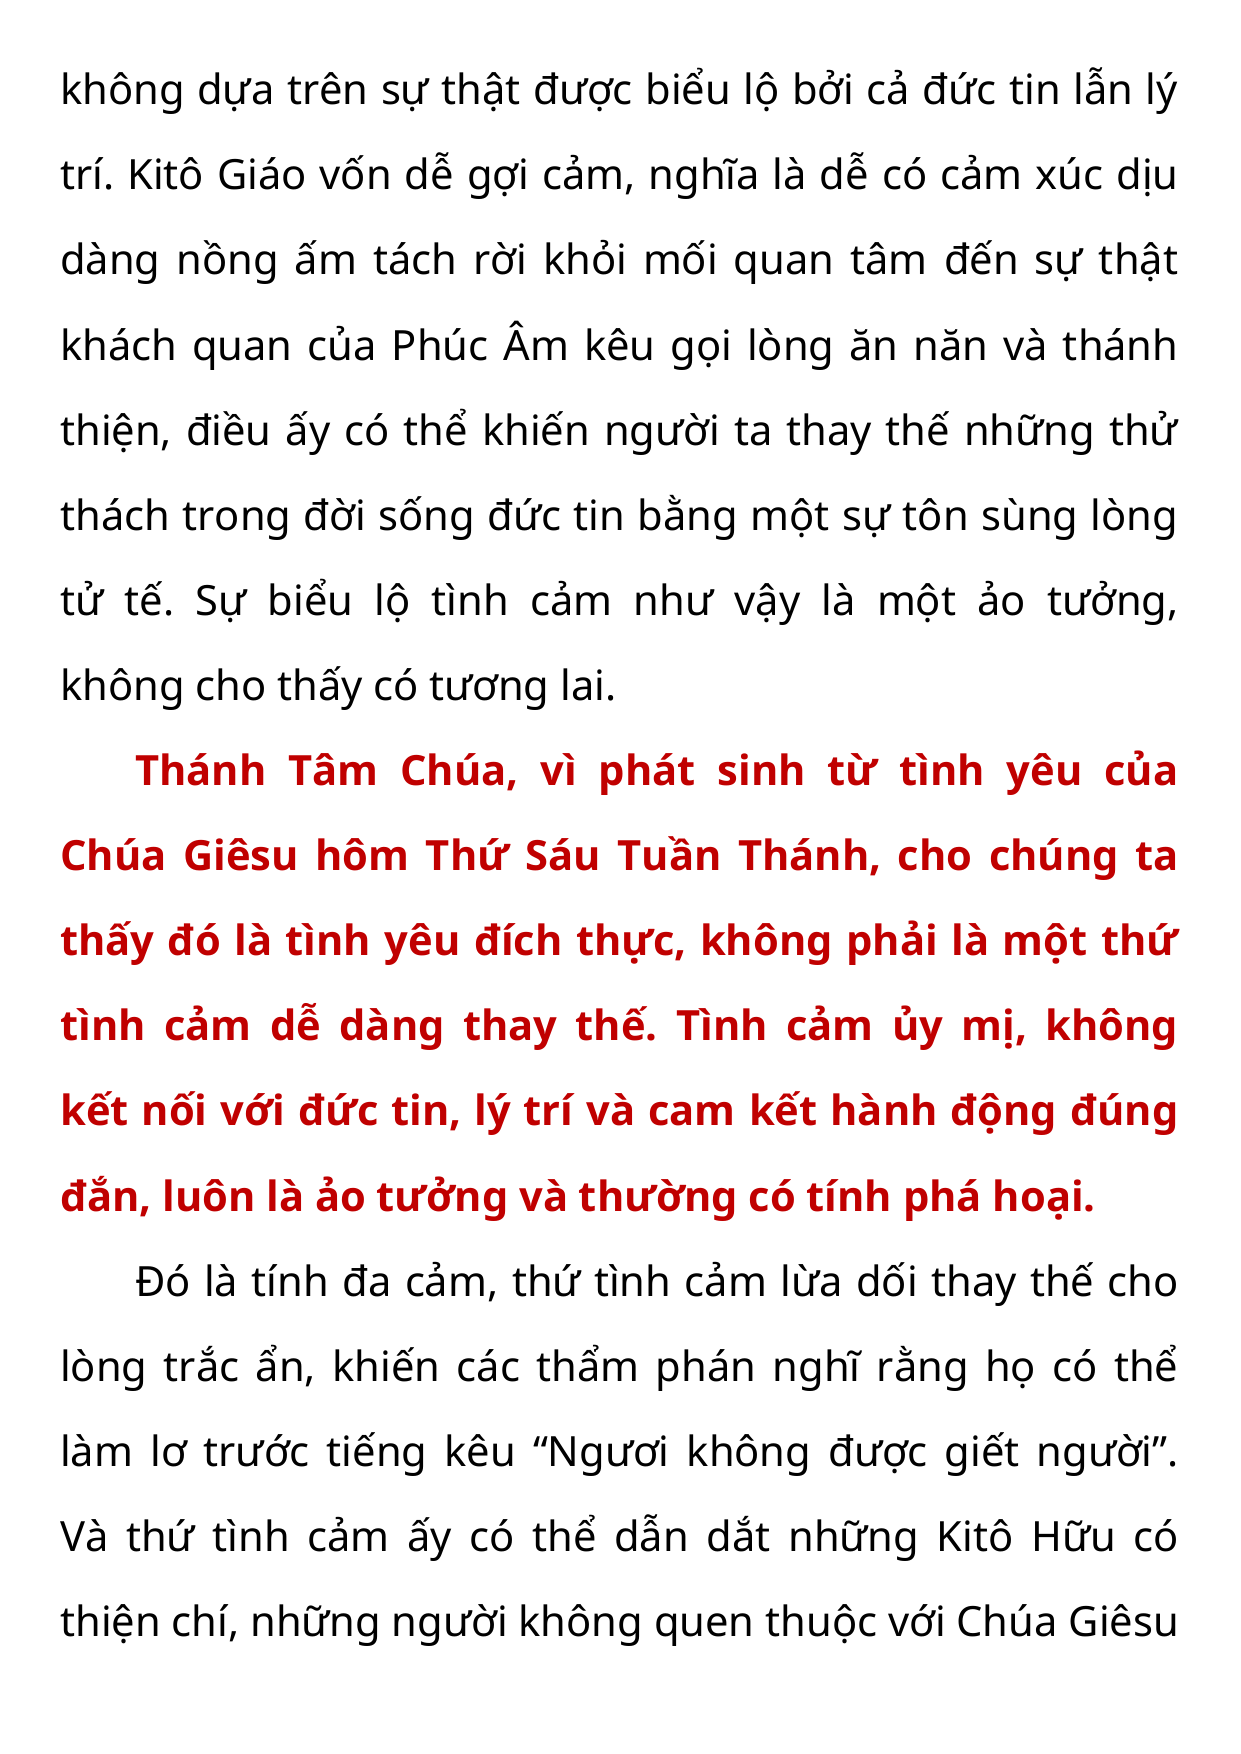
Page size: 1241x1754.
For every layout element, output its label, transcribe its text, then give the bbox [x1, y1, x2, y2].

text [60, 60, 1180, 712]
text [60, 1251, 1180, 1649]
text Thánh Tâm Chúa, vì phát sinh từ tình yêu của Chúa Giêsu hôm Thứ Sáu Tuần Thánh, cho chúng ta thấy đó là tình yêu đích thực, không phải là một thứ tình cảm dễ dàng thay thế. Tình cảm ủy mị, không kết nối với đức tin, lý trí và cam kết hành động đúng đắn, luôn là ảo tưởng và thường có tính phá hoại. [60, 741, 1180, 1223]
